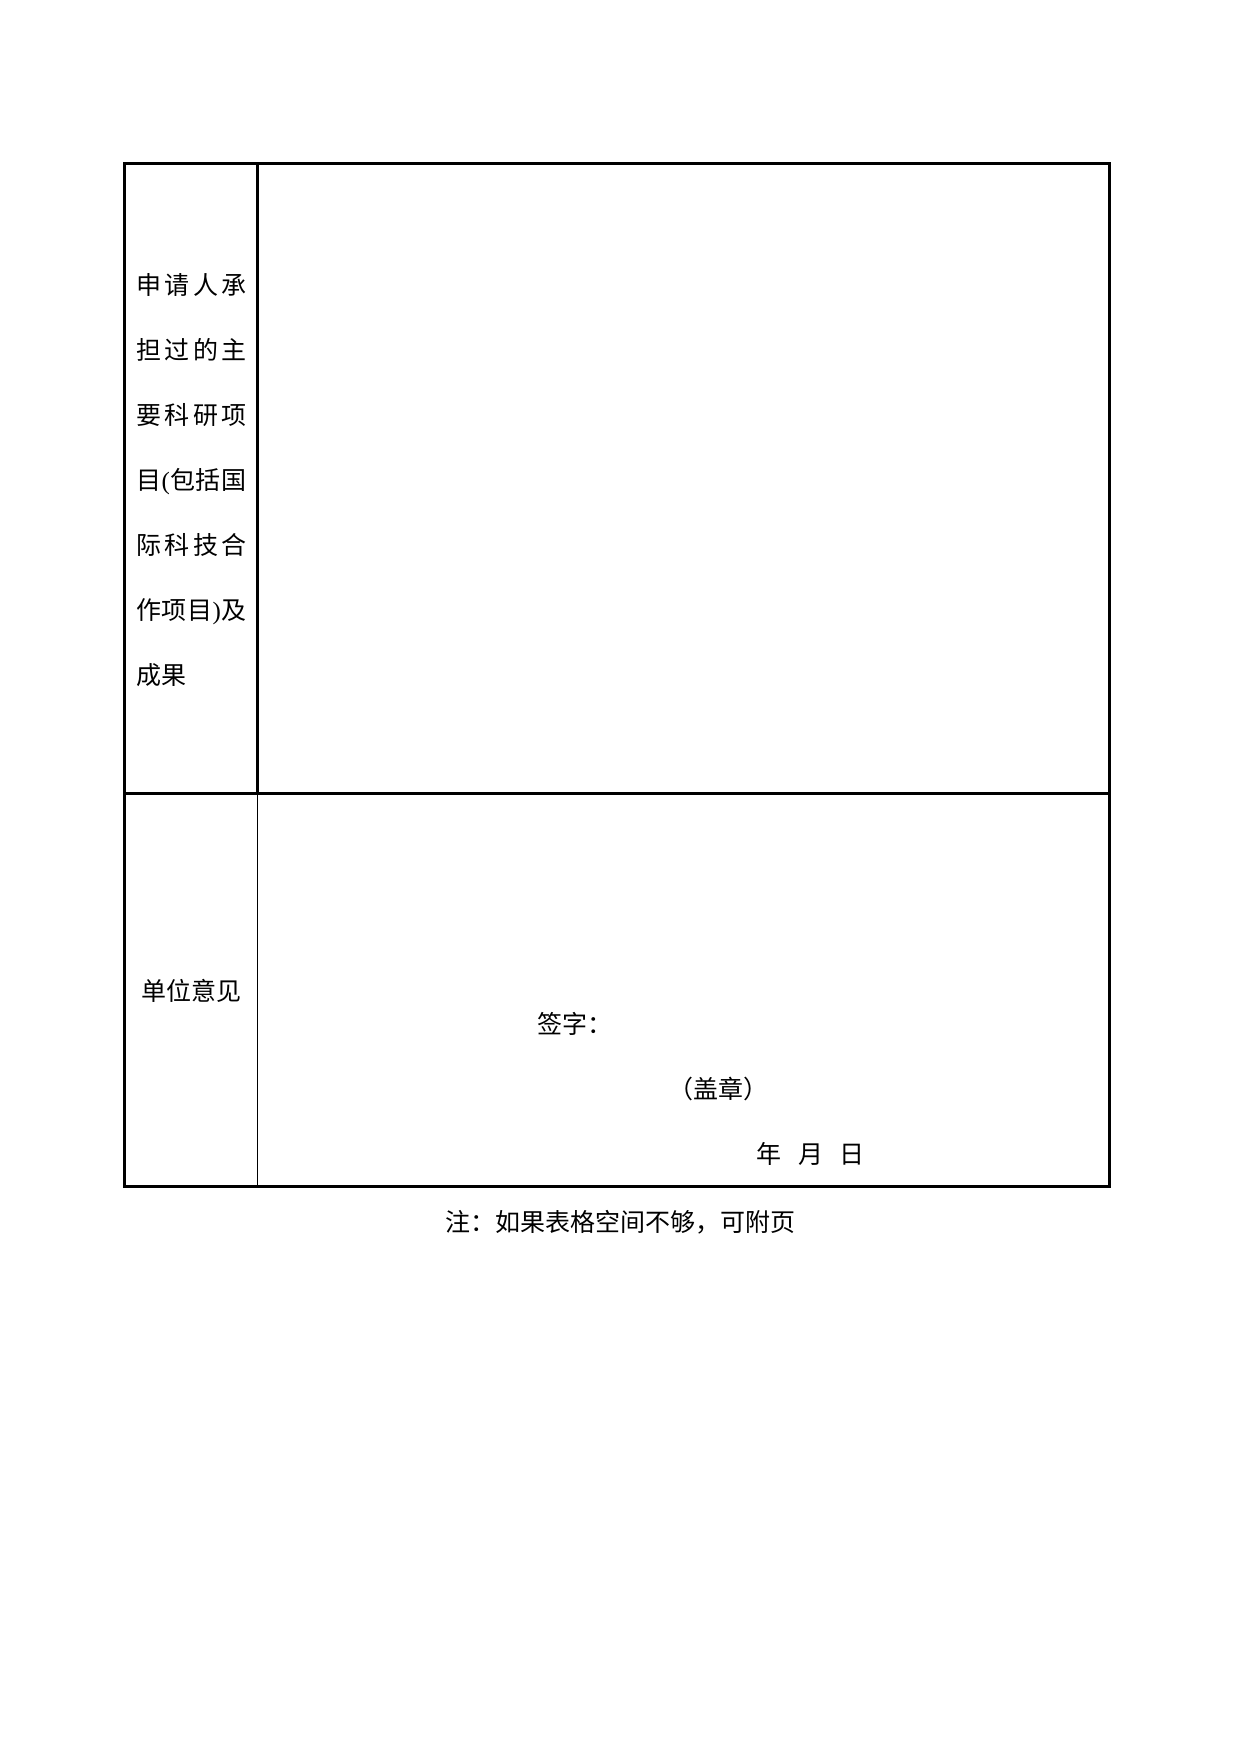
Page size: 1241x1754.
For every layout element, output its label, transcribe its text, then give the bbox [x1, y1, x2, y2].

table_cell 申请人承担过的主要科研项目(包括国际科技合作项目)及成果 [126, 165, 256, 792]
table_cell 单位意见 [126, 795, 257, 1185]
table_cell [259, 165, 1108, 792]
table_cell 签字： （盖章） 年 月 日 [258, 795, 1108, 1185]
text 注：如果表格空间不够，可附页 [187, 1188, 1053, 1253]
